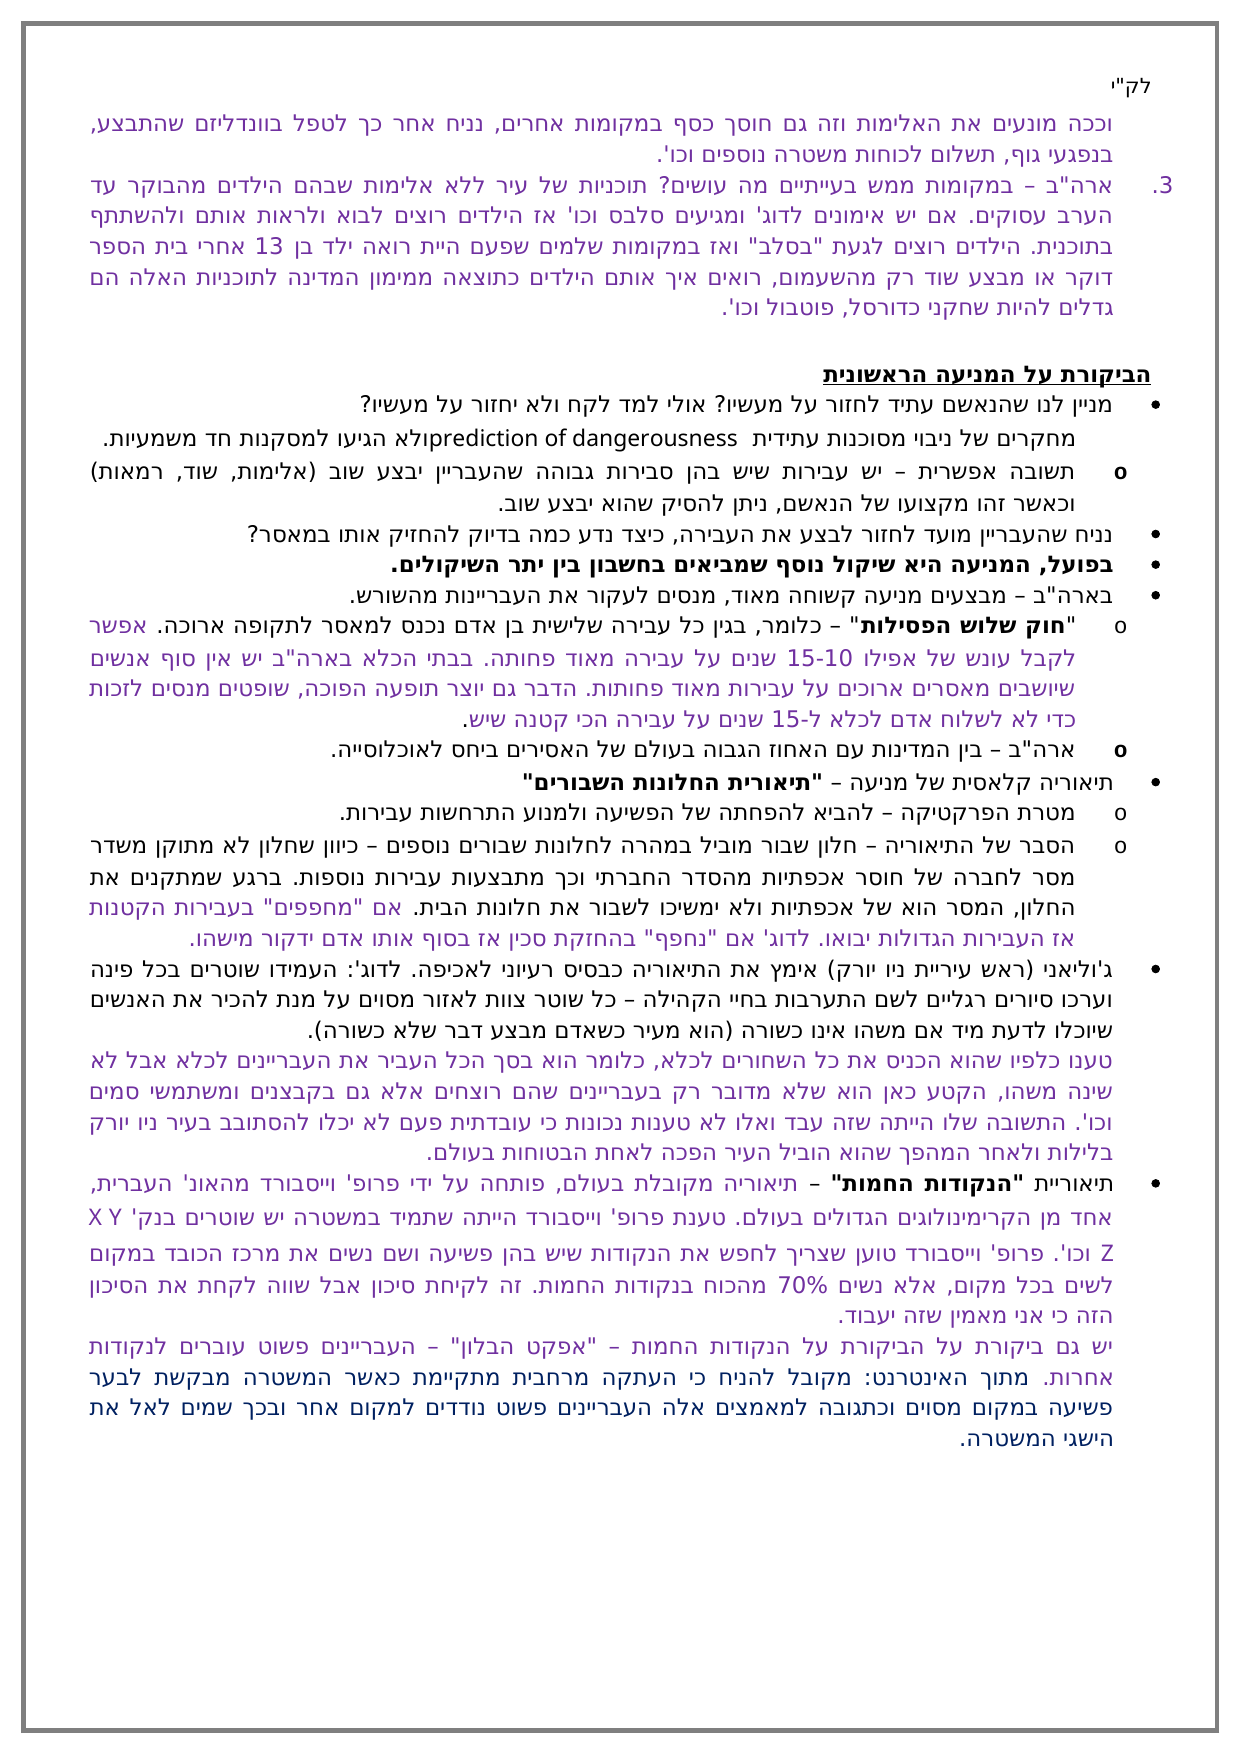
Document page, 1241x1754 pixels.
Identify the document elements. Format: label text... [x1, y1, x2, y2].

list ארה"ב – בין המדינות עם האחוז הגבוה בעולם של האסירים ביחס לאוכלוסייה. [89, 737, 1114, 765]
list מניין לנו שהנאשם עתיד לחזור על מעשיו? אולי למד לקח ולא יחזור על מעשיו? [89, 391, 1152, 418]
list ארה"ב – במקומות ממש בעייתיים מה עושים? תוכניות של עיר ללא אלימות שבהם הילדים מהבוקר עד הערב עסוקים. אם יש אימונים לדוג' ומגיעים סלבס וכו' אז הילדים רוצים לבוא ולראות אותם ולהשתתף בתוכנית. הילדים רוצים לגעת "בסלב" ואז במקומות שלמים שפעם היית רואה ילד בן 13 אחרי בית הספר דוקר או מבצע שוד רק מהשעמום, רואים איך אותם הילדים כתוצאה ממימון המדינה לתוכניות האלה הם גדלים להיות שחקני כדורסל, פוטבול וכו'. [89, 172, 1152, 321]
list מטרת הפרקטיקה – להביא להפחתה של הפשיעה ולמנוע התרחשות עבירות. [89, 799, 1114, 828]
list תשובה אפשרית – יש עבירות שיש בהן סבירות גבוהה שהעבריין יבצע שוב (אלימות, שוד, רמאות) וכאשר זהו מקצועו של הנאשם, ניתן להסיק שהוא יבצע שוב. [89, 458, 1114, 517]
list נניח שהעבריין מועד לחזור לבצע את העבירה, כיצד נדע כמה בדיוק להחזיק אותו במאסר? [89, 521, 1152, 547]
list תיאוריה קלאסית של מניעה – "תיאורית החלונות השבורים" [89, 769, 1152, 796]
list יש גם ביקורת על הביקורת על הנקודות החמות – "אפקט הבלון" – העבריינים פשוט עוברים לנקודות אחרות. מתוך האינטרנט: מקובל להניח כי העתקה מרחבית מתקיימת כאשר המשטרה מבקשת לבער פשיעה במקום מסוים וכתגובה למאמצים אלה העבריינים פשוט נודדים למקום אחר ובכך שמים לאל את הישגי המשטרה. [89, 1333, 1114, 1452]
text הביקורת על המניעה הראשונית [89, 361, 1152, 387]
list ג'וליאני (ראש עיריית ניו יורק) אימץ את התיאוריה כבסיס רעיוני לאכיפה. לדוג': העמידו שוטרים בכל פינה וערכו סיורים רגליים לשם התערבות בחיי הקהילה – כל שוטר צוות לאזור מסוים על מנת להכיר את האנשים שיוכלו לדעת מיד אם משהו אינו כשורה (הוא מעיר כשאדם מבצע דבר שלא כשורה). [89, 956, 1152, 1044]
list תיאוריית "הנקודות החמות" – תיאוריה מקובלת בעולם, פותחה על ידי פרופ' וייסבורד מהאונ' העברית, אחד מן הקרימינולוגים הגדולים בעולם. טענת פרופ' וייסבורד הייתה שתמיד במשטרה יש שוטרים בנק' X Y Z וכו'. פרופ' וייסבורד טוען שצריך לחפש את הנקודות שיש בהן פשיעה ושם נשים את מרכז הכובד במקום לשים בכל מקום, אלא נשים 70% מהכוח בנקודות החמות. זה לקיחת סיכון אבל שווה לקחת את הסיכון הזה כי אני מאמין שזה יעבוד. [89, 1170, 1152, 1329]
list "חוק שלוש הפסילות" – כלומר, בגין כל עבירה שלישית בן אדם נכנס למאסר לתקופה ארוכה. אפשר לקבל עונש של אפילו 15-10 שנים על עבירה מאוד פחותה. בבתי הכלא בארה"ב יש אין סוף אנשים שיושבים מאסרים ארוכים על עבירות מאוד פחותות. הדבר גם יוצר תופעה הפוכה, שופטים מנסים לזכות כדי לא לשלוח אדם לכלא ל-15 שנים על עבירה הכי קטנה שיש. [89, 613, 1114, 733]
list טענו כלפיו שהוא הכניס את כל השחורים לכלא, כלומר הוא בסך הכל העביר את העבריינים לכלא אבל לא שינה משהו, הקטע כאן הוא שלא מדובר רק בעבריינים שהם רוצחים אלא גם בקבצנים ומשתמשי סמים וכו'. התשובה שלו הייתה שזה עבד ואלו לא טענות נכונות כי עובדתית פעם לא יכלו להסתובב בעיר ניו יורק בלילות ולאחר המהפך שהוא הוביל העיר הפכה לאחת הבטוחות בעולם. [89, 1048, 1114, 1166]
list מחקרים של ניבוי מסוכנות עתידית prediction of dangerousnessולא הגיעו למסקנות חד משמעיות. [89, 422, 1077, 453]
list בארה"ב – מבצעים מניעה קשוחה מאוד, מנסים לעקור את העבריינות מהשורש. [89, 582, 1152, 609]
list בפועל, המניעה היא שיקול נוסף שמביאים בחשבון בין יתר השיקולים. [89, 551, 1152, 578]
list הסבר של התיאוריה – חלון שבור מוביל במהרה לחלונות שבורים נוספים – כיוון שחלון לא מתוקן משדר מסר לחברה של חוסר אכפתיות מהסדר החברתי וכך מתבצעות עבירות נוספות. ברגע שמתקנים את החלון, המסר הוא של אכפתיות ולא ימשיכו לשבור את חלונות הבית. אם "מחפפים" בעבירות הקטנות אז העבירות הגדולות יבואו. לדוג' אם "נחפף" בהחזקת סכין אז בסוף אותו אדם ידקור מישהו. [89, 832, 1114, 952]
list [89, 111, 1152, 168]
